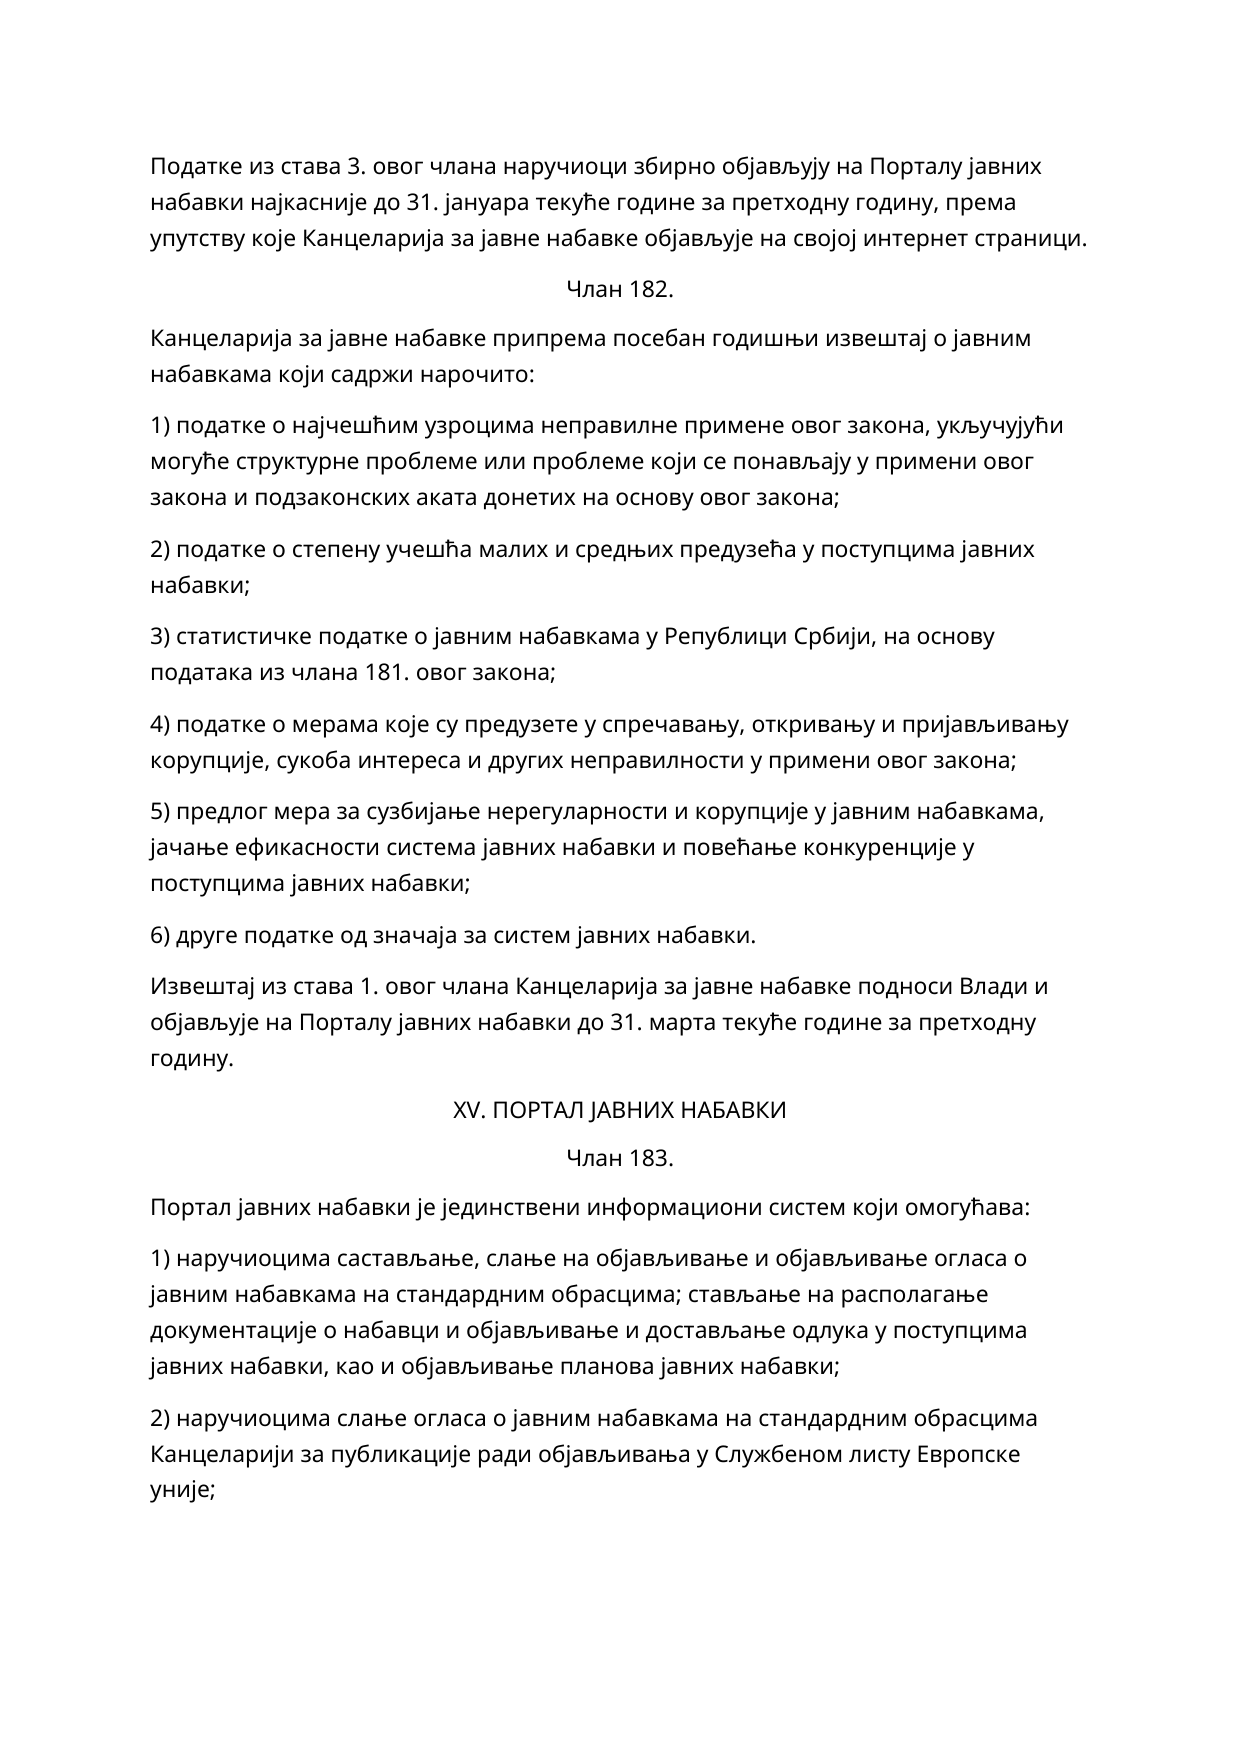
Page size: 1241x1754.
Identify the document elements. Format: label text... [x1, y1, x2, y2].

text Члан 183. [150, 1142, 1090, 1173]
text 2) наручиоцима слање огласа о јавним набавкама на стандардним обрасцима Канцеларији за публикације ради објављивања у Службеном листу Европске уније; [150, 1402, 1090, 1505]
text Портал јавних набавки је јединствени информациони систем који омогућава: [150, 1191, 1090, 1222]
text XV. ПОРТАЛ ЈАВНИХ НАБАВКИ [150, 1094, 1090, 1125]
text 4) податке о мерама које су предузете у спречавању, откривању и пријављивању корупције, сукоба интереса и других неправилности у примени овог закона; [150, 708, 1090, 775]
text 1) наручиоцима састављање, слање на објављивање и објављивање огласа о јавним набавкама на стандардним обрасцима; стављање на располагање документације о набавци и објављивање и достављање одлука у поступцима јавних набавки, као и објављивање планова јавних набавки; [150, 1242, 1090, 1381]
text 6) друге податке од значаја за систем јавних набавки. [150, 919, 1090, 950]
text Канцеларија за јавне набавке припрема посебан годишњи извештај о јавним набавкама који садржи нарочито: [150, 322, 1090, 389]
text 1) податке о најчешћим узроцима неправилне примене овог закона, укључујући могуће структурне проблеме или проблеме који се понављају у примени овог закона и подзаконских аката донетих на основу овог закона; [150, 409, 1090, 512]
text 3) статистичке податке о јавним набавкама у Републици Србији, на основу података из члана 181. овог закона; [150, 620, 1090, 687]
text Податке из става 3. овог члана наручиоци збирно објављују на Порталу јавних набавки најкасније до 31. јануара текуће године за претходну годину, према упутству које Канцеларија за јавне набавке објављује на својој интернет страници. [150, 150, 1090, 253]
text Извештај из става 1. овог члана Канцеларија за јавне набавке подноси Влади и објављује на Порталу јавних набавки до 31. марта текуће године за претходну годину. [150, 970, 1090, 1073]
text 5) предлог мера за сузбијање нерегуларности и корупције у јавним набавкама, јачање ефикасности система јавних набавки и повећање конкуренције у поступцима јавних набавки; [150, 795, 1090, 898]
text 2) податке о степену учешћа малих и средњих предузећа у поступцима јавних набавки; [150, 533, 1090, 600]
text Члан 182. [150, 273, 1090, 305]
